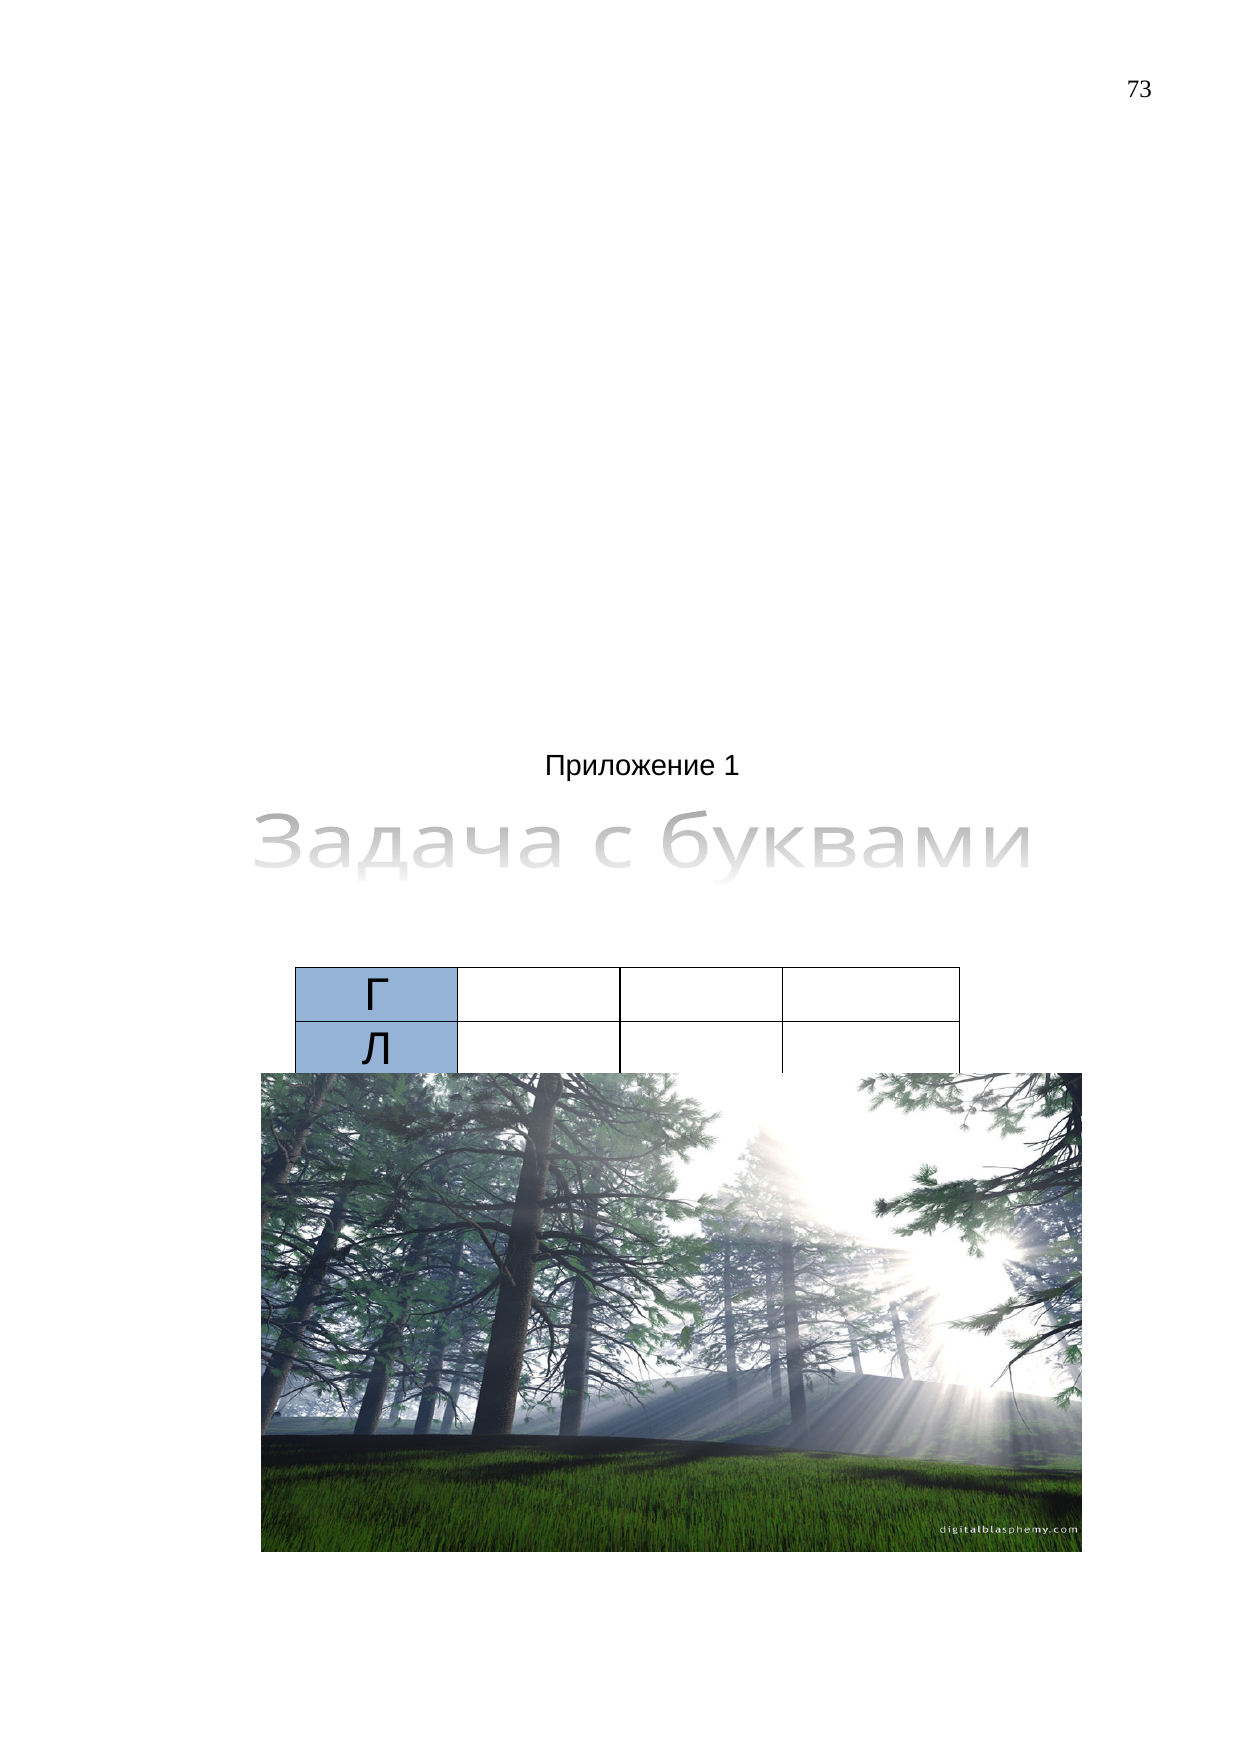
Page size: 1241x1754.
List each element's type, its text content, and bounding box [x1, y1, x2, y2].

table_cell [458, 1022, 619, 1073]
table_cell [783, 1022, 959, 1073]
table_header [458, 968, 619, 1021]
table_header [783, 968, 959, 1021]
text Приложение 1 [133, 748, 1152, 782]
table_cell Л [296, 1022, 457, 1073]
picture [261, 1073, 1082, 1552]
table_header [621, 968, 782, 1021]
table_cell [621, 1022, 782, 1073]
table_header Г [296, 968, 457, 1021]
